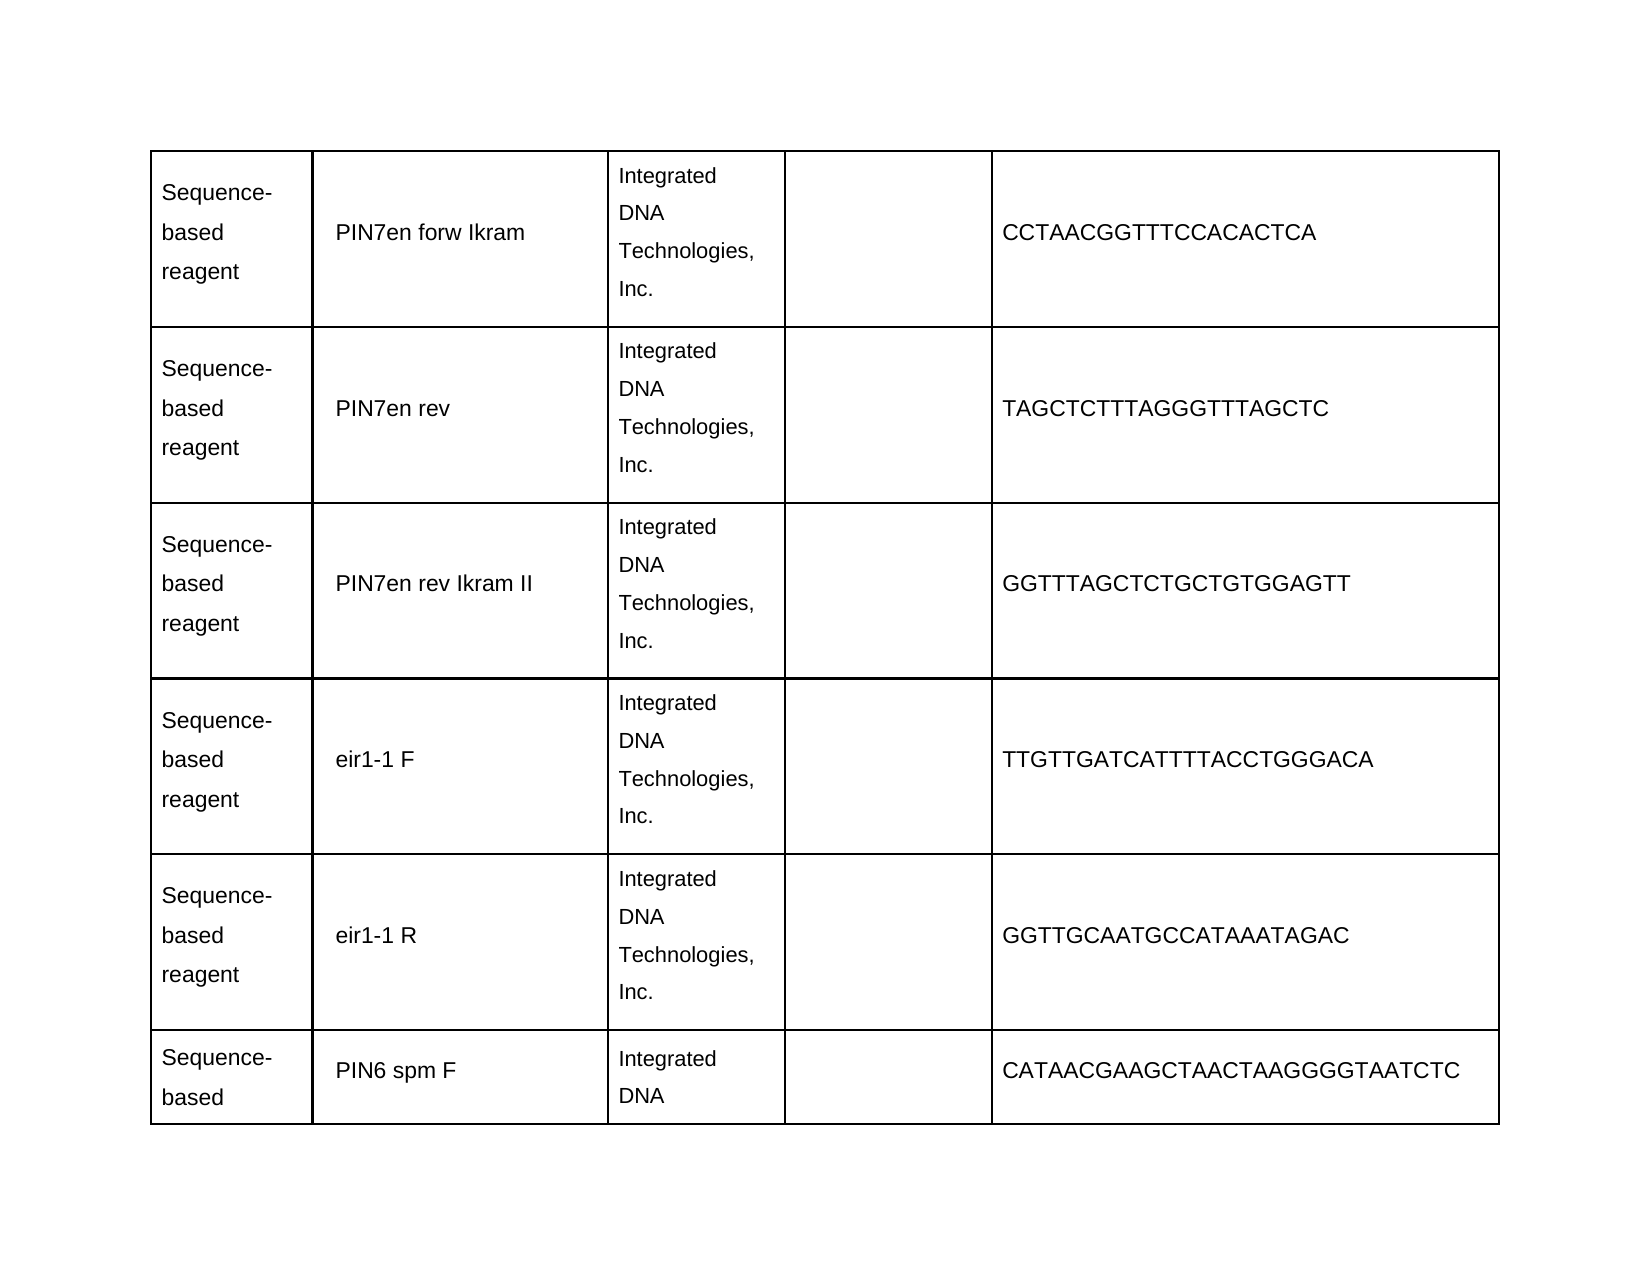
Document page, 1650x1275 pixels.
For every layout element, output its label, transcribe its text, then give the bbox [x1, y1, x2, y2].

table_cell Integrated DNA Technologies, Inc. [609, 504, 784, 677]
table_cell [786, 855, 991, 1029]
table_cell Integrated DNA Technologies, Inc. [609, 855, 784, 1029]
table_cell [609, 152, 784, 326]
table_cell [786, 328, 991, 502]
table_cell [152, 152, 311, 326]
table_cell [786, 680, 991, 853]
table_cell eir1-1 F [314, 680, 607, 853]
table_cell GGTTGCAATGCCATAAATAGAC [993, 855, 1498, 1029]
table_cell eir1-1 R [314, 855, 607, 1029]
table_cell [786, 1031, 991, 1123]
table_cell Integrated DNA Technologies, Inc. [609, 328, 784, 502]
table_cell PIN7en forw Ikram [314, 152, 607, 326]
table_cell Sequence-based reagent [152, 680, 311, 853]
table_cell TTGTTGATCATTTTACCTGGGACA [993, 680, 1498, 853]
table_cell PIN7en rev Ikram II [314, 504, 607, 677]
table_cell TAGCTCTTTAGGGTTTAGCTC [993, 328, 1498, 502]
table_cell Sequence-based reagent [152, 855, 311, 1029]
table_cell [993, 1031, 1498, 1123]
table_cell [609, 1031, 784, 1123]
table_cell PIN6 spm F [314, 1031, 607, 1123]
table_cell Sequence-based reagent [152, 504, 311, 677]
table_cell PIN7en rev [314, 328, 607, 502]
table_cell GGTTTAGCTCTGCTGTGGAGTT [993, 504, 1498, 677]
table_cell [786, 152, 991, 326]
table_cell [786, 504, 991, 677]
table_cell Sequence-based reagent [152, 328, 311, 502]
table_cell Integrated DNA Technologies, Inc. [609, 680, 784, 853]
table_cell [152, 1031, 311, 1123]
table_cell CCTAACGGTTTCCACACTCA [993, 152, 1498, 326]
